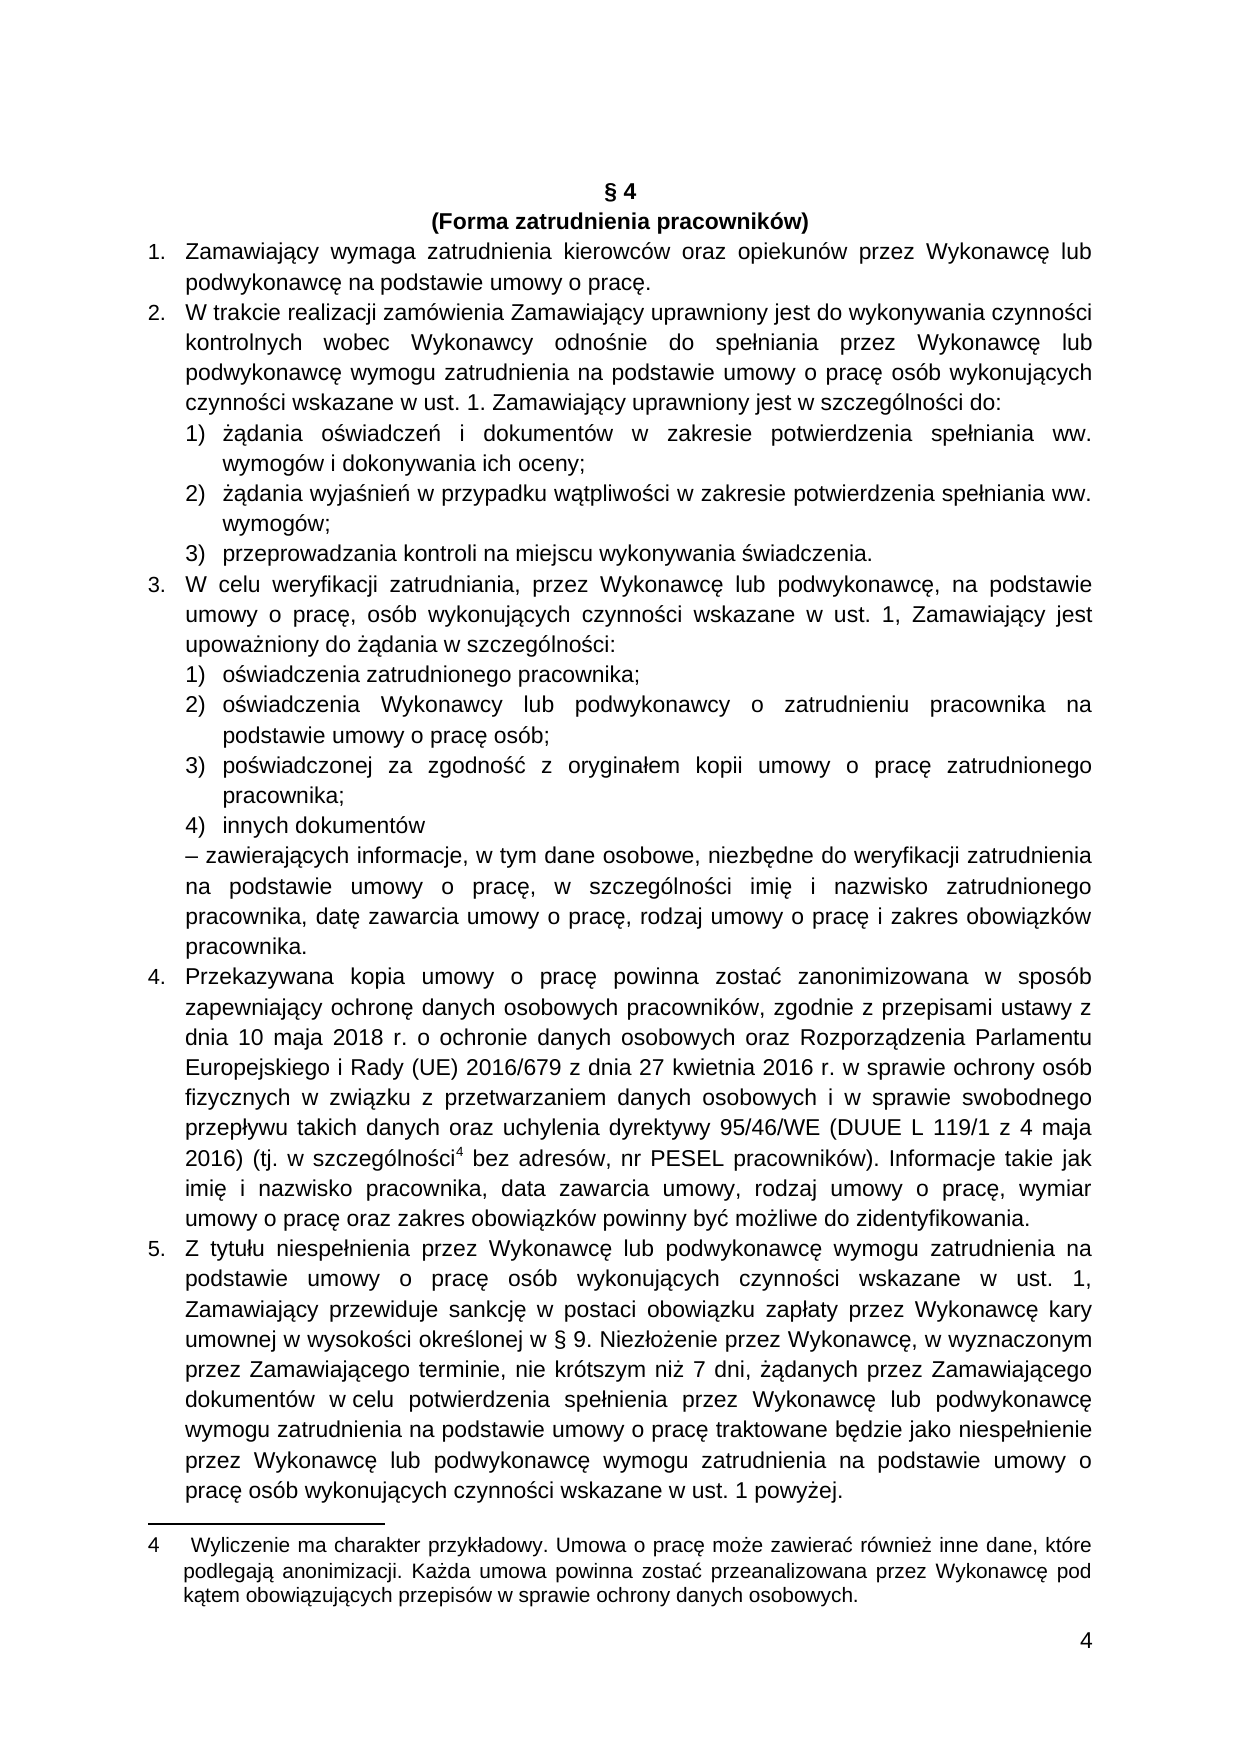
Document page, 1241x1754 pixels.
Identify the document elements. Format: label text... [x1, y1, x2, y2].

list W trakcie realizacji zamówienia Zamawiający uprawniony jest do wykonywania czynności kontrolnych wobec Wykonawcy odnośnie do spełniania przez Wykonawcę lub podwykonawcę wymogu zatrudnienia na podstawie umowy o pracę osób wykonujących czynności wskazane w ust. 1. Zamawiający uprawniony jest w szczególności do: [148, 299, 1093, 416]
list Z tytułu niespełnienia przez Wykonawcę lub podwykonawcę wymogu zatrudnienia na podstawie umowy o pracę osób wykonujących czynności wskazane w ust. 1, Zamawiający przewiduje sankcję w postaci obowiązku zapłaty przez Wykonawcę kary umownej w wysokości określonej w § 9. Niezłożenie przez Wykonawcę, w wyznaczonym przez Zamawiającego terminie, nie krótszym niż 7 dni, żądanych przez Zamawiającego dokumentów w celu potwierdzenia spełnienia przez Wykonawcę lub podwykonawcę wymogu zatrudnienia na podstawie umowy o pracę traktowane będzie jako niespełnienie przez Wykonawcę lub podwykonawcę wymogu zatrudnienia na podstawie umowy o pracę osób wykonujących czynności wskazane w ust. 1 powyżej. [148, 1235, 1093, 1503]
list oświadczenia zatrudnionego pracownika; [185, 661, 1093, 687]
list żądania wyjaśnień w przypadku wątpliwości w zakresie potwierdzenia spełniania ww. wymogów; [185, 480, 1093, 536]
list Przekazywana kopia umowy o pracę powinna zostać zanonimizowana w sposób zapewniający ochronę danych osobowych pracowników, zgodnie z przepisami ustawy z dnia 10 maja 2018 r. o ochronie danych osobowych oraz Rozporządzenia Parlamentu Europejskiego i Rady (UE) 2016/679 z dnia 27 kwietnia 2016 r. w sprawie ochrony osób fizycznych w związku z przetwarzaniem danych osobowych i w sprawie swobodnego przepływu takich danych oraz uchylenia dyrektywy 95/46/WE (DUUE L 119/1 z 4 maja 2016) (tj. w szczególności bez adresów, nr PESEL pracowników). Informacje takie jak imię i nazwisko pracownika, data zawarcia umowy, rodzaj umowy o pracę, wymiar umowy o pracę oraz zakres obowiązków powinny być możliwe do zidentyfikowania. [148, 963, 1093, 1231]
list żądania oświadczeń i dokumentów w zakresie potwierdzenia spełniania ww. wymogów i dokonywania ich oceny; [185, 419, 1093, 476]
list Zamawiający wymaga zatrudnienia kierowców oraz opiekunów przez Wykonawcę lub podwykonawcę na podstawie umowy o pracę. [148, 238, 1093, 295]
list poświadczonej za zgodność z oryginałem kopii umowy o pracę zatrudnionego pracownika; [185, 752, 1093, 808]
text – zawierających informacje, w tym dane osobowe, niezbędne do weryfikacji zatrudnienia na podstawie umowy o pracę, w szczególności imię i nazwisko zatrudnionego pracownika, datę zawarcia umowy o pracę, rodzaj umowy o pracę i zakres obowiązków pracownika. [185, 842, 1093, 959]
list przeprowadzania kontroli na miejscu wykonywania świadczenia. [185, 540, 1093, 567]
text § 4 [148, 178, 1093, 204]
list W celu weryfikacji zatrudniania, przez Wykonawcę lub podwykonawcę, na podstawie umowy o pracę, osób wykonujących czynności wskazane w ust. 1, Zamawiający jest upoważniony do żądania w szczególności: [148, 571, 1093, 657]
list innych dokumentów [185, 812, 1093, 838]
text (Forma zatrudnienia pracowników) [148, 208, 1093, 234]
list oświadczenia Wykonawcy lub podwykonawcy o zatrudnieniu pracownika na podstawie umowy o pracę osób; [185, 691, 1093, 748]
